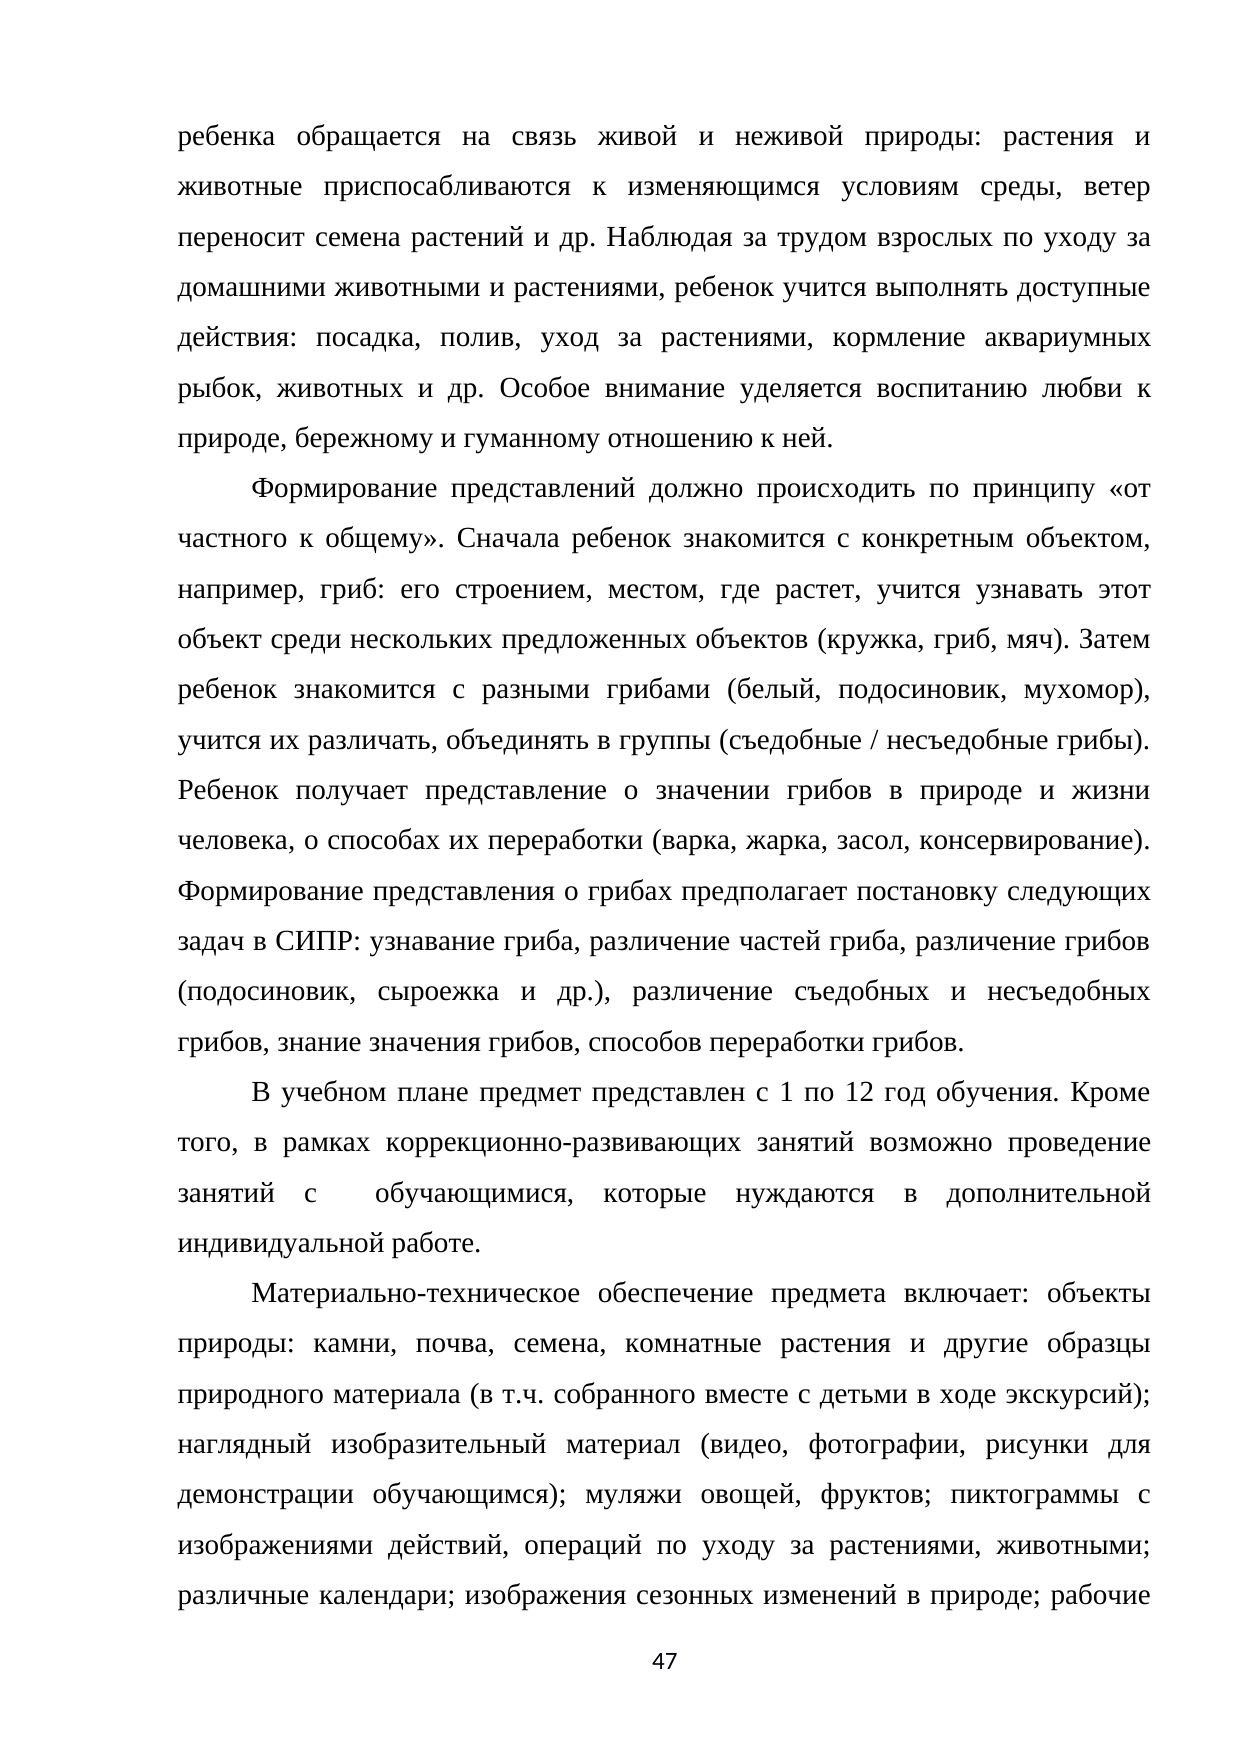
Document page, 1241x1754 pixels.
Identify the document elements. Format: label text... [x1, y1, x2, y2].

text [177, 1275, 1152, 1611]
text Формирование представлений должно происходить по принципу «от частного к общему». Сначала ребенок знакомится с конкретным объектом, например, гриб: его строением, местом, где растет, учится узнавать этот объект среди нескольких предложенных объектов (кружка, гриб, мяч). Затем ребенок знакомится с разными грибами (белый, подосиновик, мухомор), учится их различать, объединять в группы (съедобные / несъедобные грибы). Ребенок получает представление о значении грибов в природе и жизни человека, о способах их переработки (варка, жарка, засол, консервирование). Формирование представления о грибах предполагает постановку следующих задач в СИПР: узнавание гриба, различение частей гриба, различение грибов (подосиновик, сыроежка и др.), различение съедобных и несъедобных грибов, знание значения грибов, способов переработки грибов. [177, 470, 1152, 1057]
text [177, 118, 1152, 453]
text В учебном плане предмет представлен с 1 по 12 год обучения. Кроме того, в рамках коррекционно-развивающих занятий возможно проведение занятий с обучающимися, которые нуждаются в дополнительной индивидуальной работе. [177, 1074, 1152, 1258]
